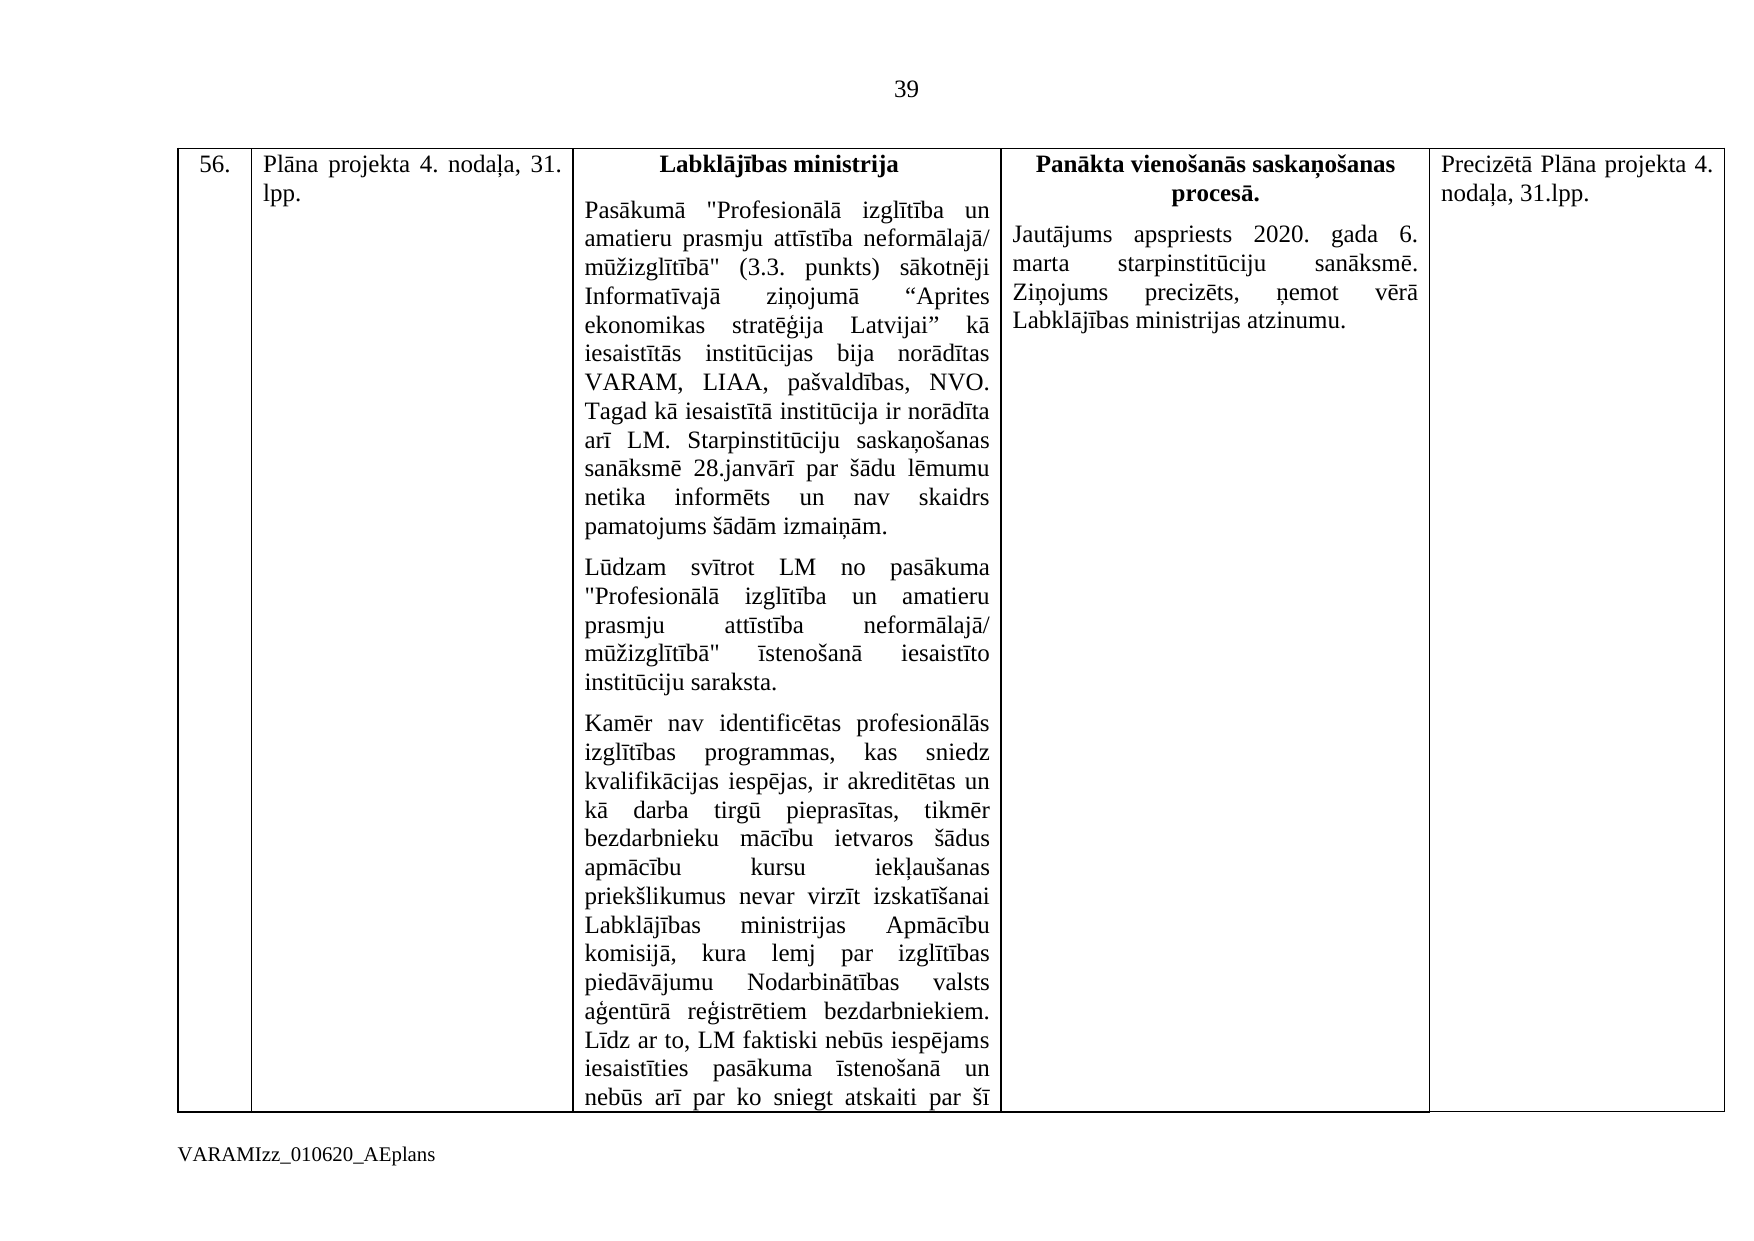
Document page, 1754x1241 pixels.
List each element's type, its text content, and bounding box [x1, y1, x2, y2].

table_cell 56. [179, 149, 251, 1111]
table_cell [1430, 149, 1724, 1111]
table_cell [1002, 149, 1429, 1111]
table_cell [252, 149, 572, 1111]
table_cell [574, 149, 1000, 1111]
